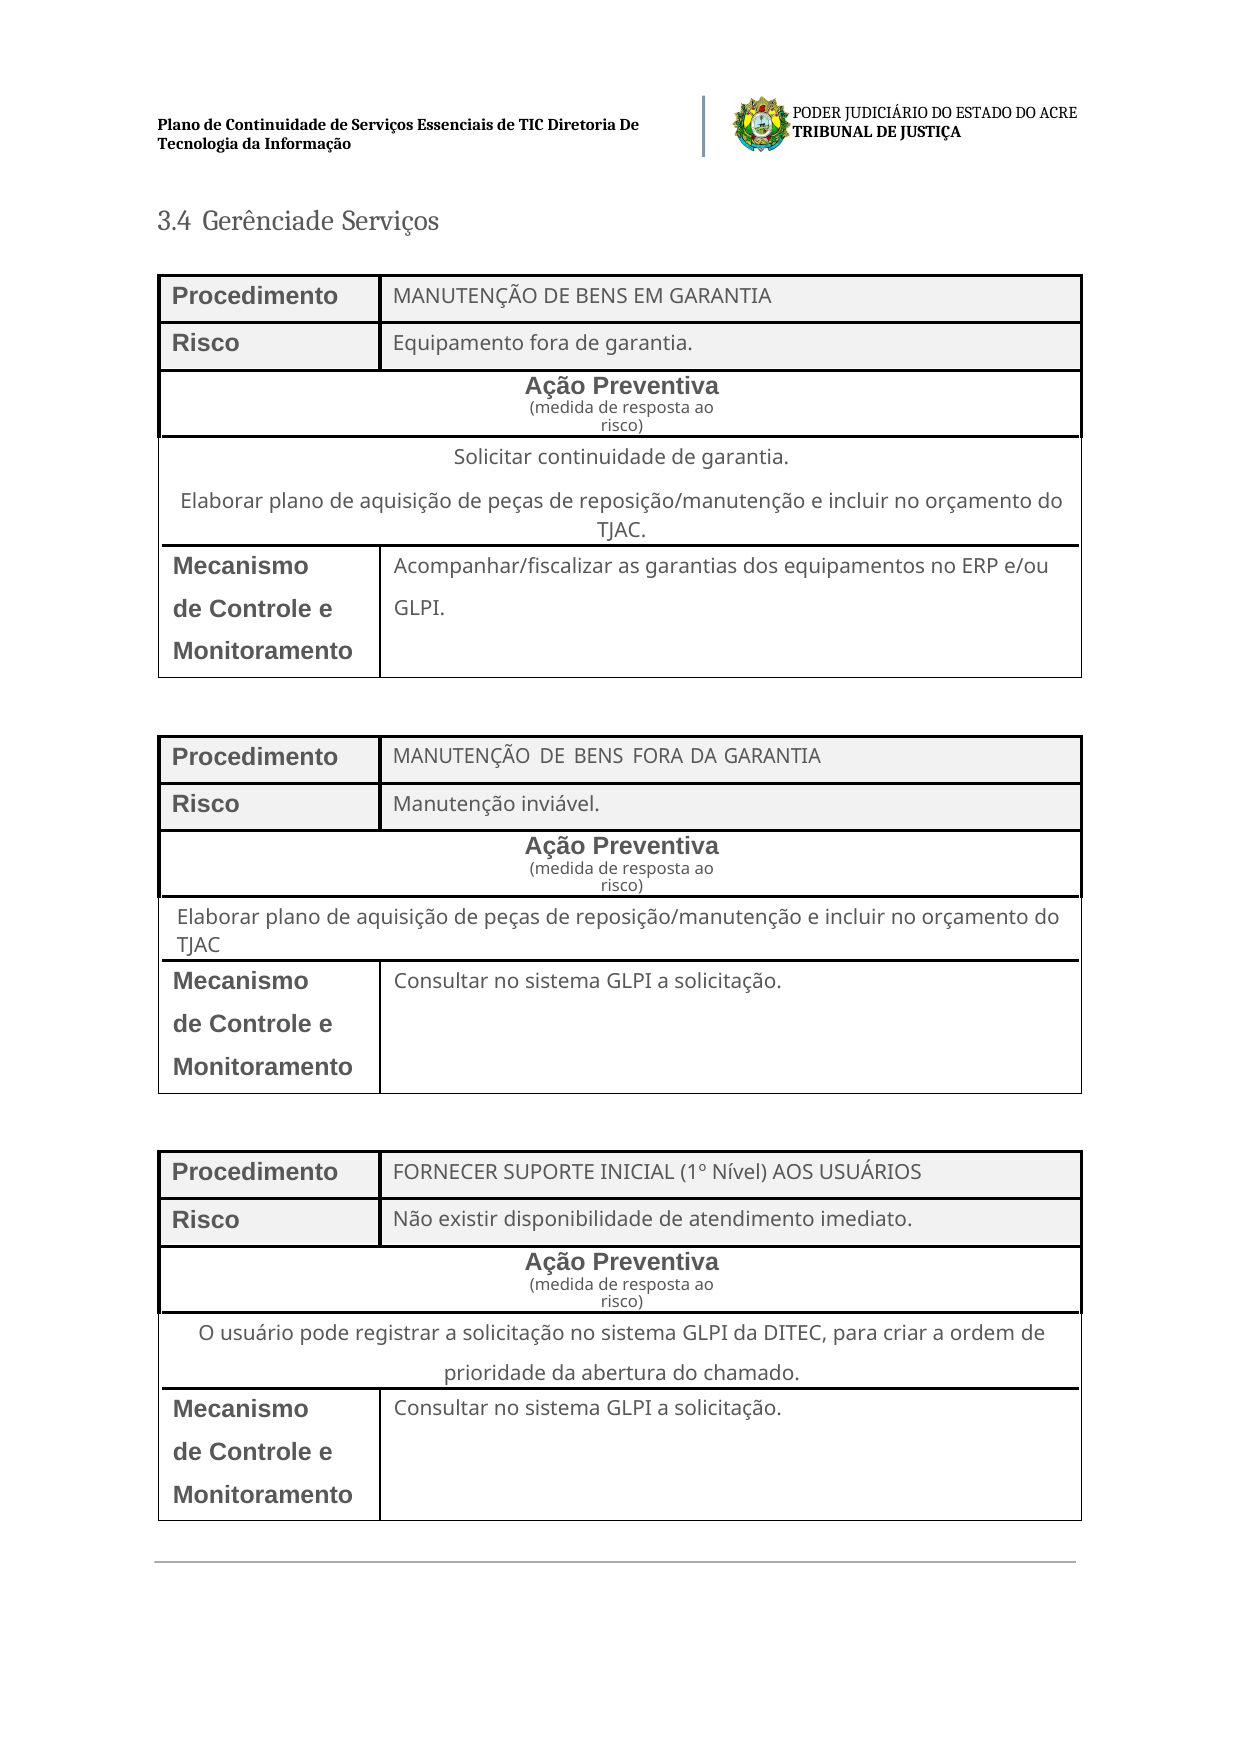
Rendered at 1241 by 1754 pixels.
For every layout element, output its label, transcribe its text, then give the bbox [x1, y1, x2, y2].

table_cell Não existir disponibilidade de atendimento imediato. [382, 1200, 1080, 1244]
table_cell Mecanismo de Controle e Monitoramento [159, 544, 379, 677]
table_cell Ação Preventiva (medida de resposta ao risco) [161, 832, 1080, 895]
table_cell Manutenção inviável. [382, 785, 1080, 829]
table_header MANUTENÇÃO DE BENS EM GARANTIA [382, 277, 1080, 321]
table_cell Equipamento fora de garantia. [382, 324, 1080, 368]
list Gerênciade Serviços [157, 204, 1107, 238]
picture [732, 96, 792, 153]
table_header Procedimento [161, 277, 378, 321]
table_cell Mecanismo de Controle e Monitoramento [159, 1387, 379, 1520]
table_header Procedimento [161, 1153, 378, 1197]
table_cell Consultar no sistema GLPI a solicitação. [381, 1387, 1081, 1520]
table_cell Risco [161, 785, 378, 829]
table_cell Mecanismo de Controle e Monitoramento [159, 959, 379, 1093]
table_header MANUTENÇÃO DE BENS FORA DA GARANTIA [382, 738, 1080, 782]
table_cell O usuário pode registrar a solicitação no sistema GLPI da DITEC, para criar a ordem de prioridade da abertura do chamado. [159, 1311, 1081, 1387]
table_cell Risco [161, 324, 378, 368]
table_header FORNECER SUPORTE INICIAL (1º Nível) AOS USUÁRIOS [382, 1153, 1080, 1197]
table_header Procedimento [161, 738, 378, 782]
table_cell Acompanhar/fiscalizar as garantias dos equipamentos no ERP e/ou GLPI. [381, 544, 1081, 677]
table_cell Consultar no sistema GLPI a solicitação. [381, 959, 1081, 1093]
table_cell Ação Preventiva (medida de resposta ao risco) [161, 372, 1080, 435]
table_cell Ação Preventiva (medida de resposta ao risco) [161, 1248, 1080, 1311]
table_cell Elaborar plano de aquisição de peças de reposição/manutenção e incluir no orçamento do TJAC [159, 895, 1081, 959]
table_cell Risco [161, 1200, 378, 1244]
table_cell Solicitar continuidade de garantia. Elaborar plano de aquisição de peças de reposição/manutenção e incluir no orçamento do TJAC. [159, 435, 1081, 543]
